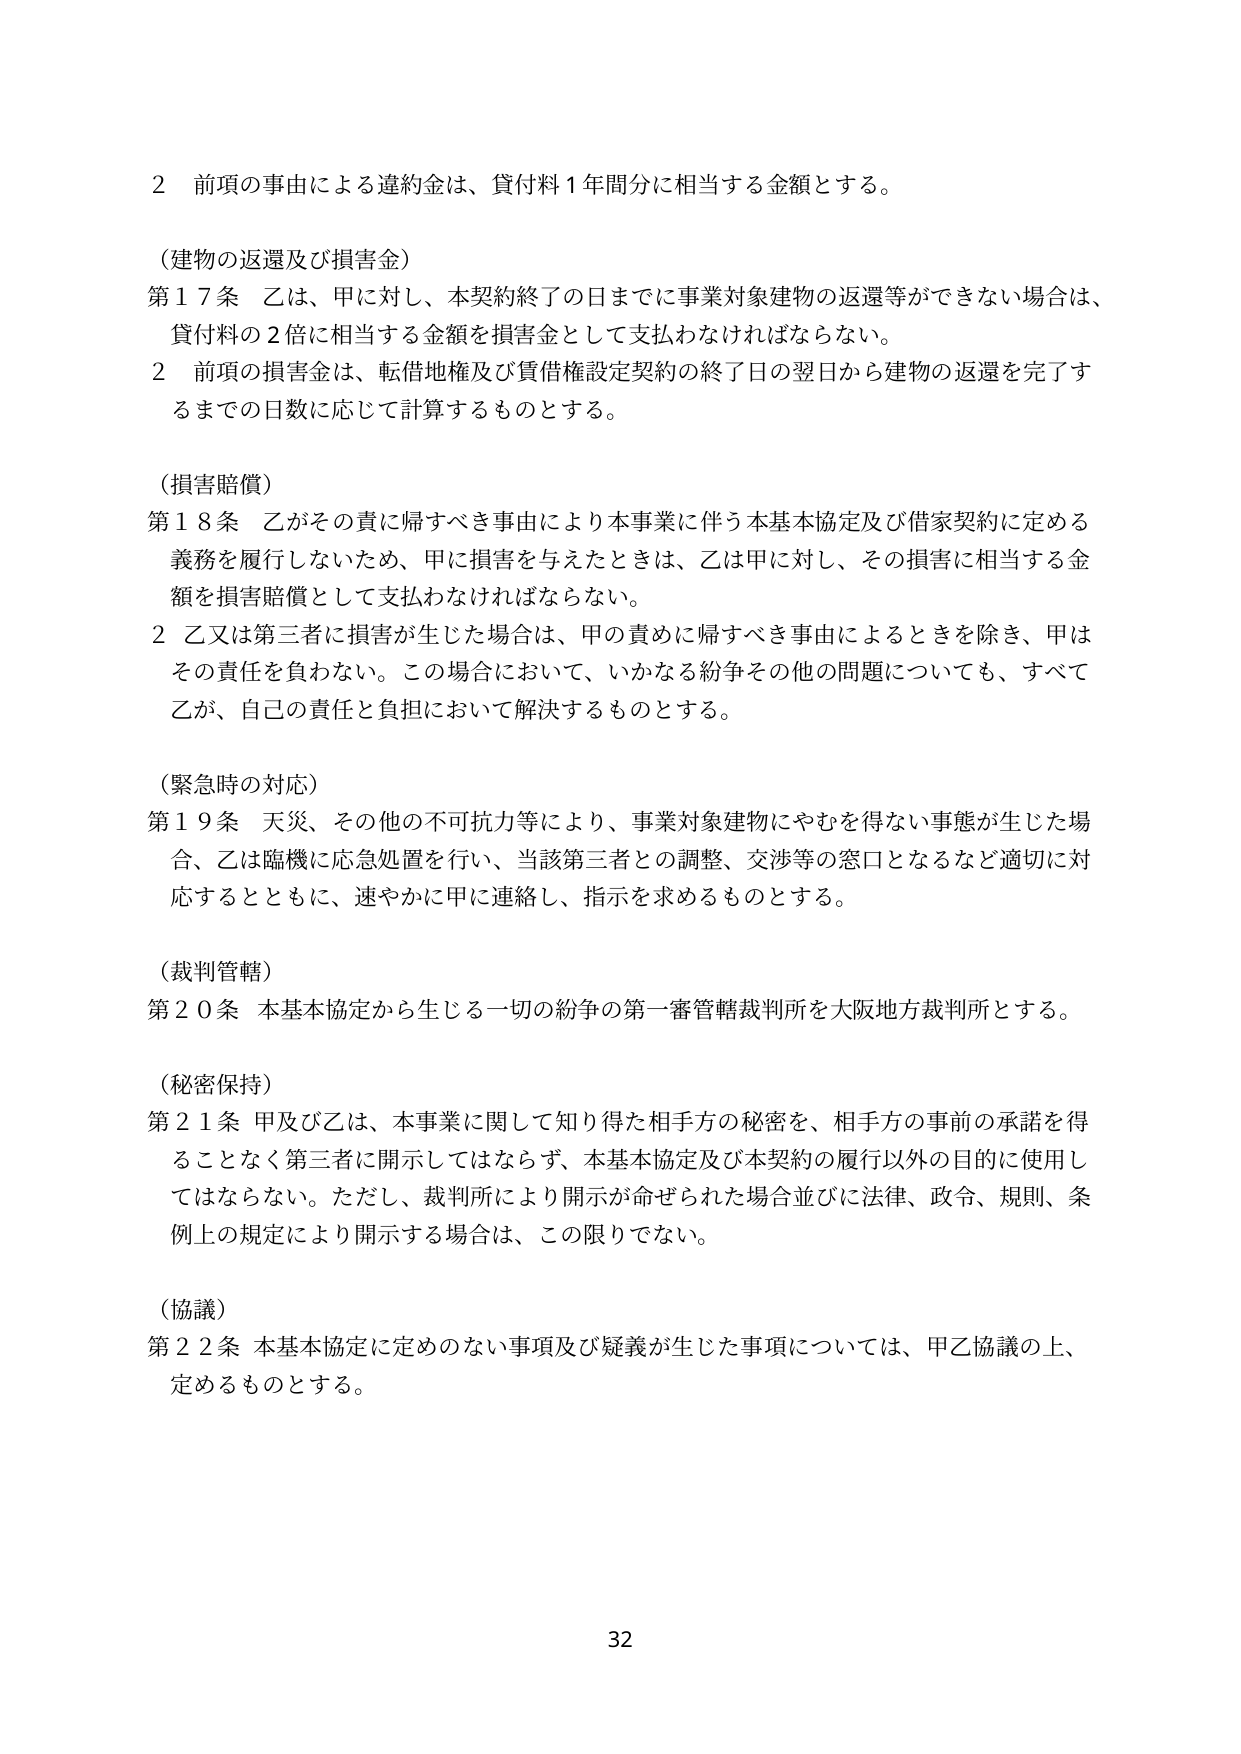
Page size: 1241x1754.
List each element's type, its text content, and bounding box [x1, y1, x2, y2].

text （緊急時の対応） [148, 764, 1092, 802]
text ２ 前項の損害金は、転借地権及び賃借権設定契約の終了日の翌日から建物の返還を完了するまでの日数に応じて計算するものとする。 [148, 352, 1092, 427]
text 第２１条 甲及び乙は、本事業に関して知り得た相手方の秘密を、相手方の事前の承諾を得ることなく第三者に開示してはならず、本基本協定及び本契約の履行以外の目的に使用してはならない。ただし、裁判所により開示が命ぜられた場合並びに法律、政令、規則、条例上の規定により開示する場合は、この限りでない。 [148, 1102, 1092, 1252]
text ２ 前項の事由による違約金は、貸付料1年間分に相当する金額とする。 [148, 164, 1092, 202]
text ２ 乙又は第三者に損害が生じた場合は、甲の責めに帰すべき事由によるときを除き、甲はその責任を負わない。この場合において、いかなる紛争その他の問題についても、すべて乙が、自己の責任と負担において解決するものとする。 [148, 614, 1092, 727]
text 第１８条 乙がその責に帰すべき事由により本事業に伴う本基本協定及び借家契約に定める義務を履行しないため、甲に損害を与えたときは、乙は甲に対し、その損害に相当する金額を損害賠償として支払わなければならない。 [148, 502, 1092, 614]
text （協議） [148, 1289, 1092, 1327]
text 第２２条 本基本協定に定めのない事項及び疑義が生じた事項については、甲乙協議の上、定めるものとする。 [148, 1327, 1092, 1402]
text 第１７条 乙は、甲に対し、本契約終了の日までに事業対象建物の返還等ができない場合は、貸付料の2倍に相当する金額を損害金として支払わなければならない。 [148, 277, 1092, 352]
text 第１９条 天災、その他の不可抗力等により、事業対象建物にやむを得ない事態が生じた場合、乙は臨機に応急処置を行い、当該第三者との調整、交渉等の窓口となるなど適切に対応するとともに、速やかに甲に連絡し、指示を求めるものとする。 [148, 802, 1092, 914]
text （建物の返還及び損害金） [148, 239, 1092, 277]
text （損害賠償） [148, 464, 1092, 502]
text 第２０条 本基本協定から生じる一切の紛争の第一審管轄裁判所を大阪地方裁判所とする。 [148, 989, 1092, 1027]
text （裁判管轄） [148, 952, 1092, 989]
text （秘密保持） [148, 1064, 1092, 1102]
